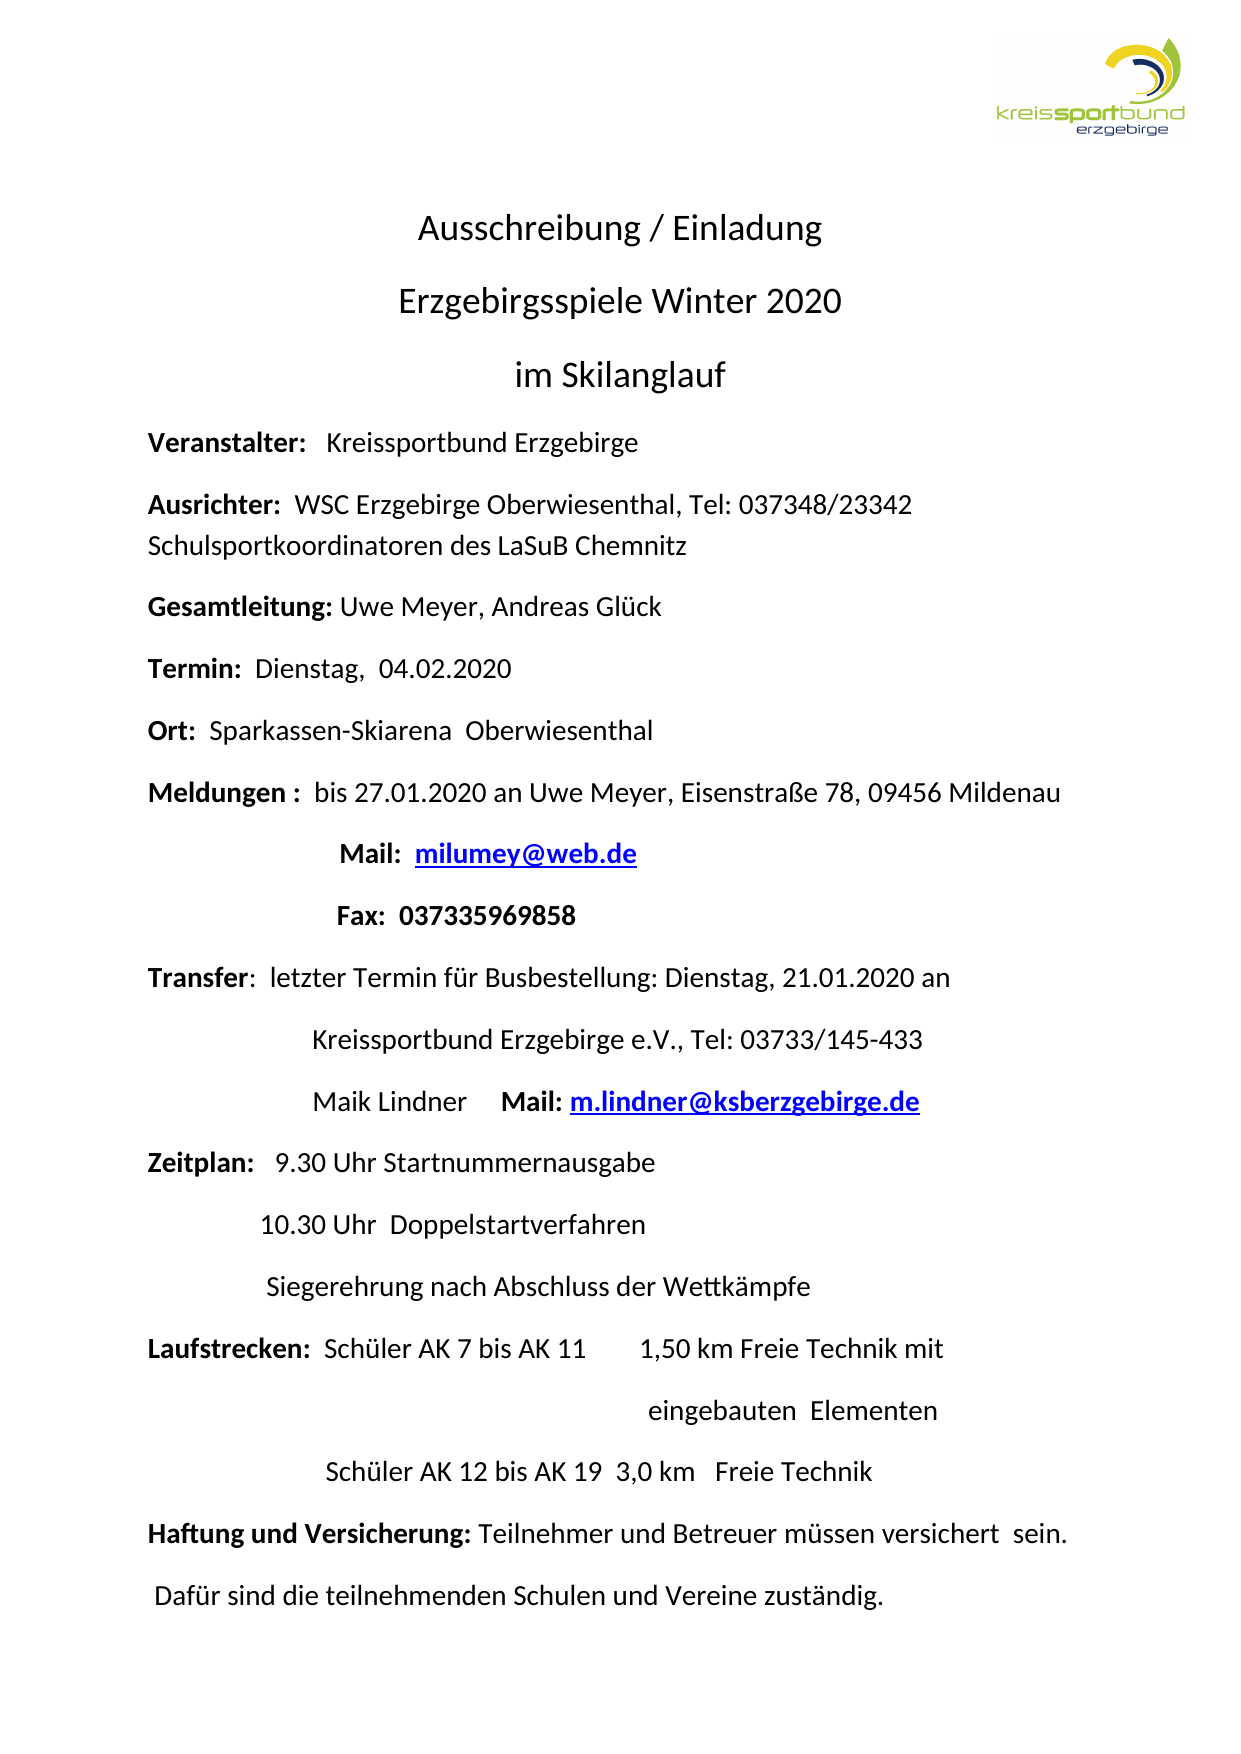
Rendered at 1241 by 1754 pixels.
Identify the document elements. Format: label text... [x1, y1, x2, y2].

text Schüler AK 12 bis AK 19 3,0 km Freie Technik [148, 1453, 1092, 1489]
text Ausrichter: WSC Erzgebirge Oberwiesenthal, Tel: 037348/23342 Schulsportkoordinatoren des LaSuB Chemnitz [148, 486, 1092, 562]
text Laufstrecken: Schüler AK 7 bis AK 11 1,50 km Freie Technik mit [148, 1330, 1092, 1365]
text Meldungen : bis 27.01.2020 an Uwe Meyer, Eisenstraße 78, 09456 Mildenau [148, 774, 1092, 809]
text Ausschreibung / Einladung [148, 203, 1092, 249]
text Veranstalter: Kreissportbund Erzgebirge [148, 424, 1092, 460]
text Ort: Sparkassen-Skiarena Oberwiesenthal [148, 712, 1092, 748]
text Gesamtleitung: Uwe Meyer, Andreas Glück [148, 588, 1092, 624]
text im Skilanglauf [148, 351, 1092, 396]
text Zeitplan: 9.30 Uhr Startnummernausgabe [148, 1144, 1092, 1180]
text Termin: Dienstag, 04.02.2020 [148, 650, 1092, 686]
text Kreissportbund Erzgebirge e.V., Tel: 03733/145-433 [148, 1021, 1092, 1057]
text 10.30 Uhr Doppelstartverfahren [148, 1206, 1092, 1242]
text Mail: milumey@web.de [148, 836, 1092, 871]
text Fax: 037335969858 [148, 897, 1092, 933]
text Haftung und Versicherung: Teilnehmer und Betreuer müssen versichert sein. [148, 1515, 1092, 1551]
text Maik Lindner Mail: m.lindner@ksberzgebirge.de [148, 1083, 1092, 1118]
text Erzgebirgsspiele Winter 2020 [148, 277, 1092, 323]
text eingebauten Elementen [148, 1392, 1092, 1427]
text Siegerehrung nach Abschluss der Wettkämpfe [148, 1268, 1092, 1304]
text Transfer: letzter Termin für Busbestellung: Dienstag, 21.01.2020 an [148, 959, 1092, 995]
text Dafür sind die teilnehmenden Schulen und Vereine zuständig. [148, 1577, 1092, 1612]
picture [992, 31, 1190, 144]
